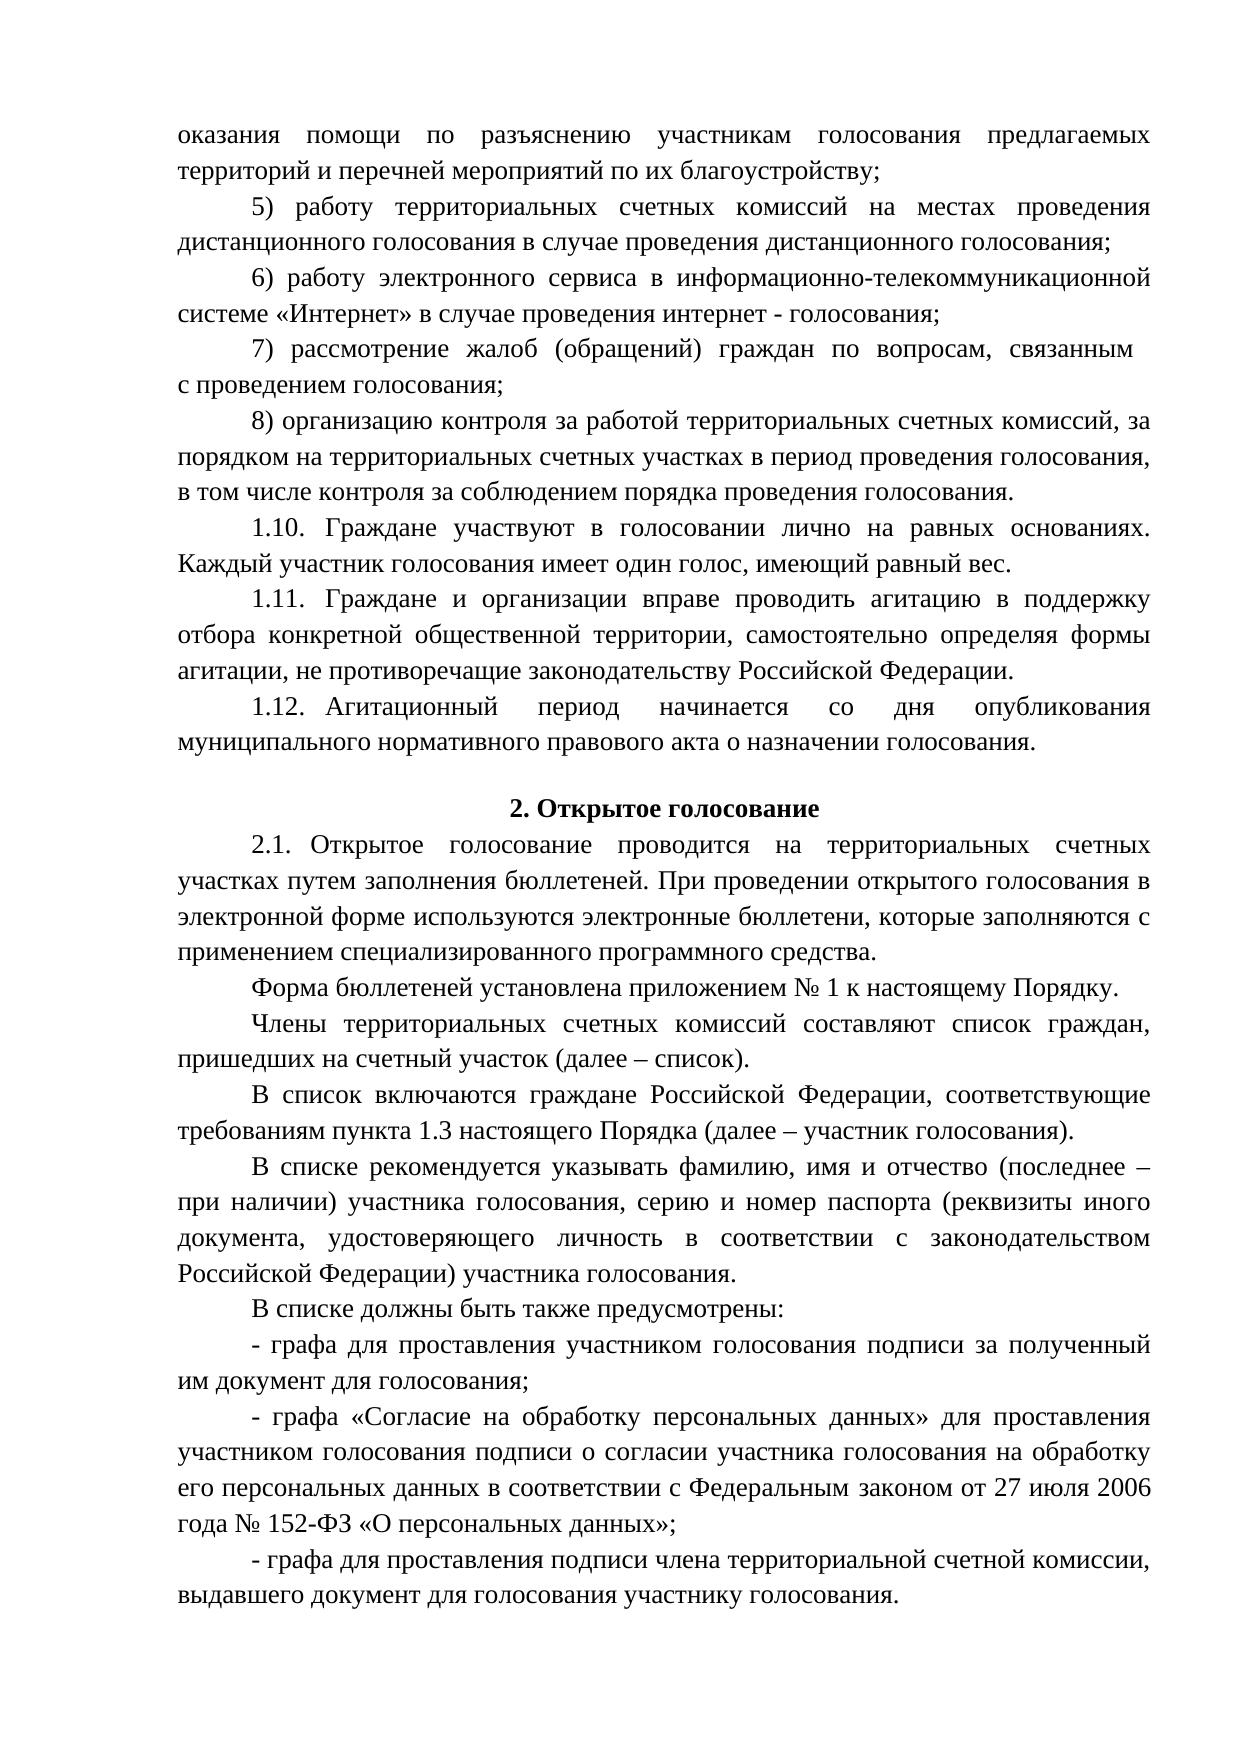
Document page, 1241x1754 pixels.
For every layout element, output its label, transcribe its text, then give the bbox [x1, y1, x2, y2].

text 6) работу электронного сервиса в информационно-телекоммуникационной системе «Интернет» в случае проведения интернет - голосования; [177, 261, 1152, 328]
text - графа «Согласие на обработку персональных данных» для проставления участником голосования подписи о согласии участника голосования на обработку его персональных данных в соответствии с Федеральным законом от 27 июля 2006 года № 152-ФЗ «О персональных данных»; [177, 1400, 1152, 1538]
text - графа для проставления участником голосования подписи за полученный им документ для голосования; [177, 1328, 1152, 1395]
text 1.11. Граждане и организации вправе проводить агитацию в поддержку отбора конкретной общественной территории, самостоятельно определяя формы агитации, не противоречащие законодательству Российской Федерации. [177, 583, 1152, 685]
text Члены территориальных счетных комиссий составляют список граждан, пришедших на счетный участок (далее – список). [177, 1007, 1152, 1074]
text В списке должны быть также предусмотрены: [177, 1293, 1152, 1324]
text 1.10. Граждане участвуют в голосовании лично на равных основаниях. Каждый участник голосования имеет один голос, имеющий равный вес. [177, 511, 1152, 578]
text Форма бюллетеней установлена приложением № 1 к настоящему Порядку. [177, 971, 1152, 1002]
text В списке рекомендуется указывать фамилию, имя и отчество (последнее – при наличии) участника голосования, серию и номер паспорта (реквизиты иного документа, удостоверяющего личность в соответствии с законодательством Российской Федерации) участника голосования. [177, 1150, 1152, 1288]
text В список включаются граждане Российской Федерации, соответствующие требованиям пункта 1.3 настоящего Порядка (далее – участник голосования). [177, 1078, 1152, 1145]
text 2. Открытое голосование [177, 792, 1152, 823]
text 2.1. Открытое голосование проводится на территориальных счетных участках путем заполнения бюллетеней. При проведении открытого голосования в электронной форме используются электронные бюллетени, которые заполняются с применением специализированного программного средства. [177, 828, 1152, 966]
text 5) работу территориальных счетных комиссий на местах проведения дистанционного голосования в случае проведения дистанционного голосования; [177, 189, 1152, 256]
text 1.12. Агитационный период начинается со дня опубликования муниципального нормативного правового акта о назначении голосования. [177, 690, 1152, 757]
text 7) рассмотрение жалоб (обращений) граждан по вопросам, связанным с проведением голосования; [177, 332, 1152, 399]
text - графа для проставления подписи члена территориальной счетной комиссии, выдавшего документ для голосования участнику голосования. [177, 1543, 1152, 1609]
text 8) организацию контроля за работой территориальных счетных комиссий, за порядком на территориальных счетных участках в период проведения голосования, в том числе контроля за соблюдением порядка проведения голосования. [177, 404, 1152, 507]
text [177, 118, 1152, 185]
